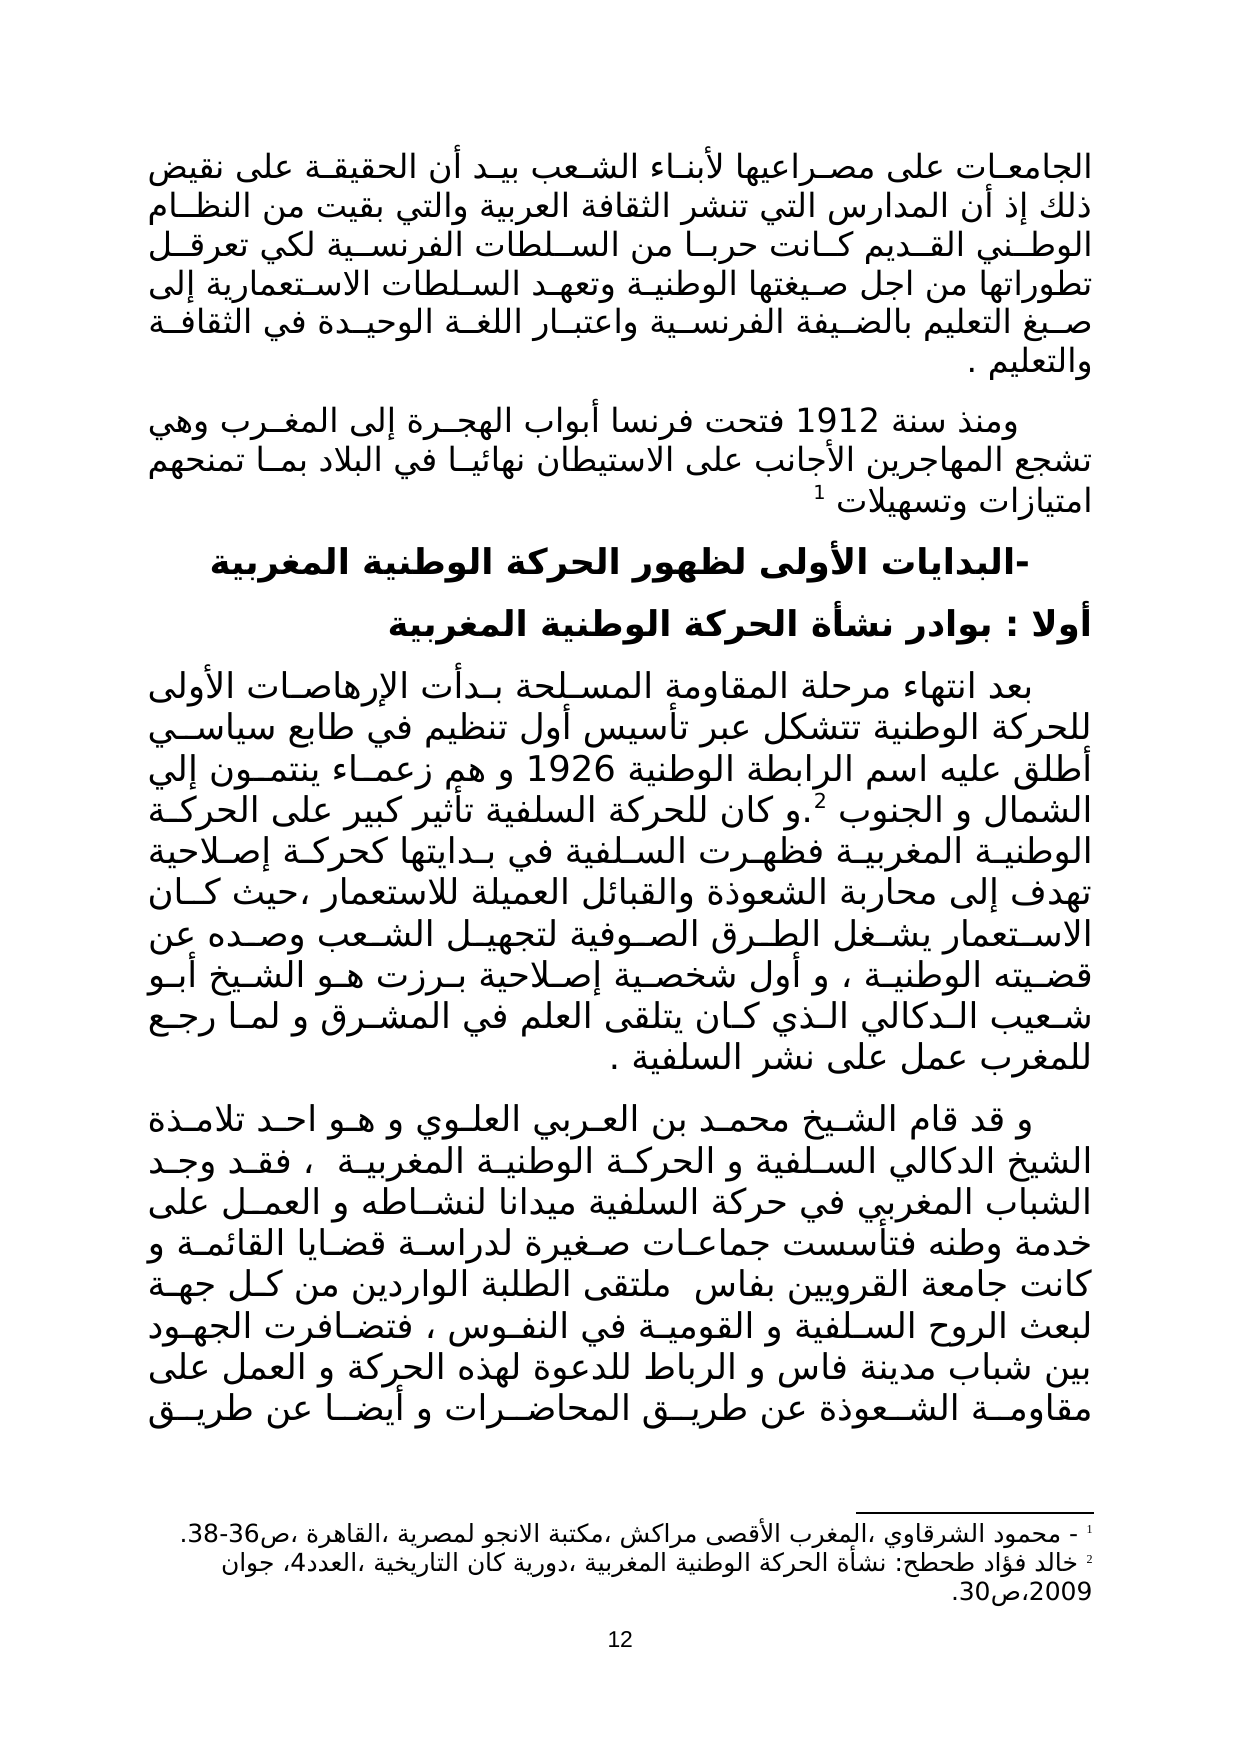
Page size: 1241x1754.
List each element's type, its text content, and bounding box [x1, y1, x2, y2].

text ومنذ سنة 1912 فتحت فرنسا أبواب الهجرة إلى المغرب وهي تشجع المهاجرين الأجانب على الاستيطان نهائيا في البلاد بما تمنحهم امتيازات وتسهيلات [148, 402, 1093, 521]
text بعد انتهاء مرحلة المقاومة المسلحة بدأت الإرهاصات الأولى للحركة الوطنية تتشكل عبر تأسيس أول تنظيم في طابع سياسي أطلق عليه اسم الرابطة الوطنية 1926 و هم زعماء ينتمون إلي الشمال و الجنوب .و كان للحركة السلفية تأثير كبير على الحركة الوطنية المغربية فظهرت السلفية في بدايتها كحركة إصلاحية تهدف إلى محاربة الشعوذة والقبائل العميلة للاستعمار ،حيث كان الاستعمار يشغل الطرق الصوفية لتجهيل الشعب وصده عن قضيته الوطنية ، و أول شخصية إصلاحية برزت هو الشيخ أبو شعيب الدكالي الذي كان يتلقى العلم في المشرق و لما رجع للمغرب عمل على نشر السلفية . [148, 666, 1093, 1078]
text -البدايات الأولى لظهور الحركة الوطنية المغربية [148, 541, 1093, 583]
text أولا : بوادر نشأة الحركة الوطنية المغربية [148, 603, 1093, 645]
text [148, 1099, 1093, 1429]
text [148, 148, 1093, 381]
